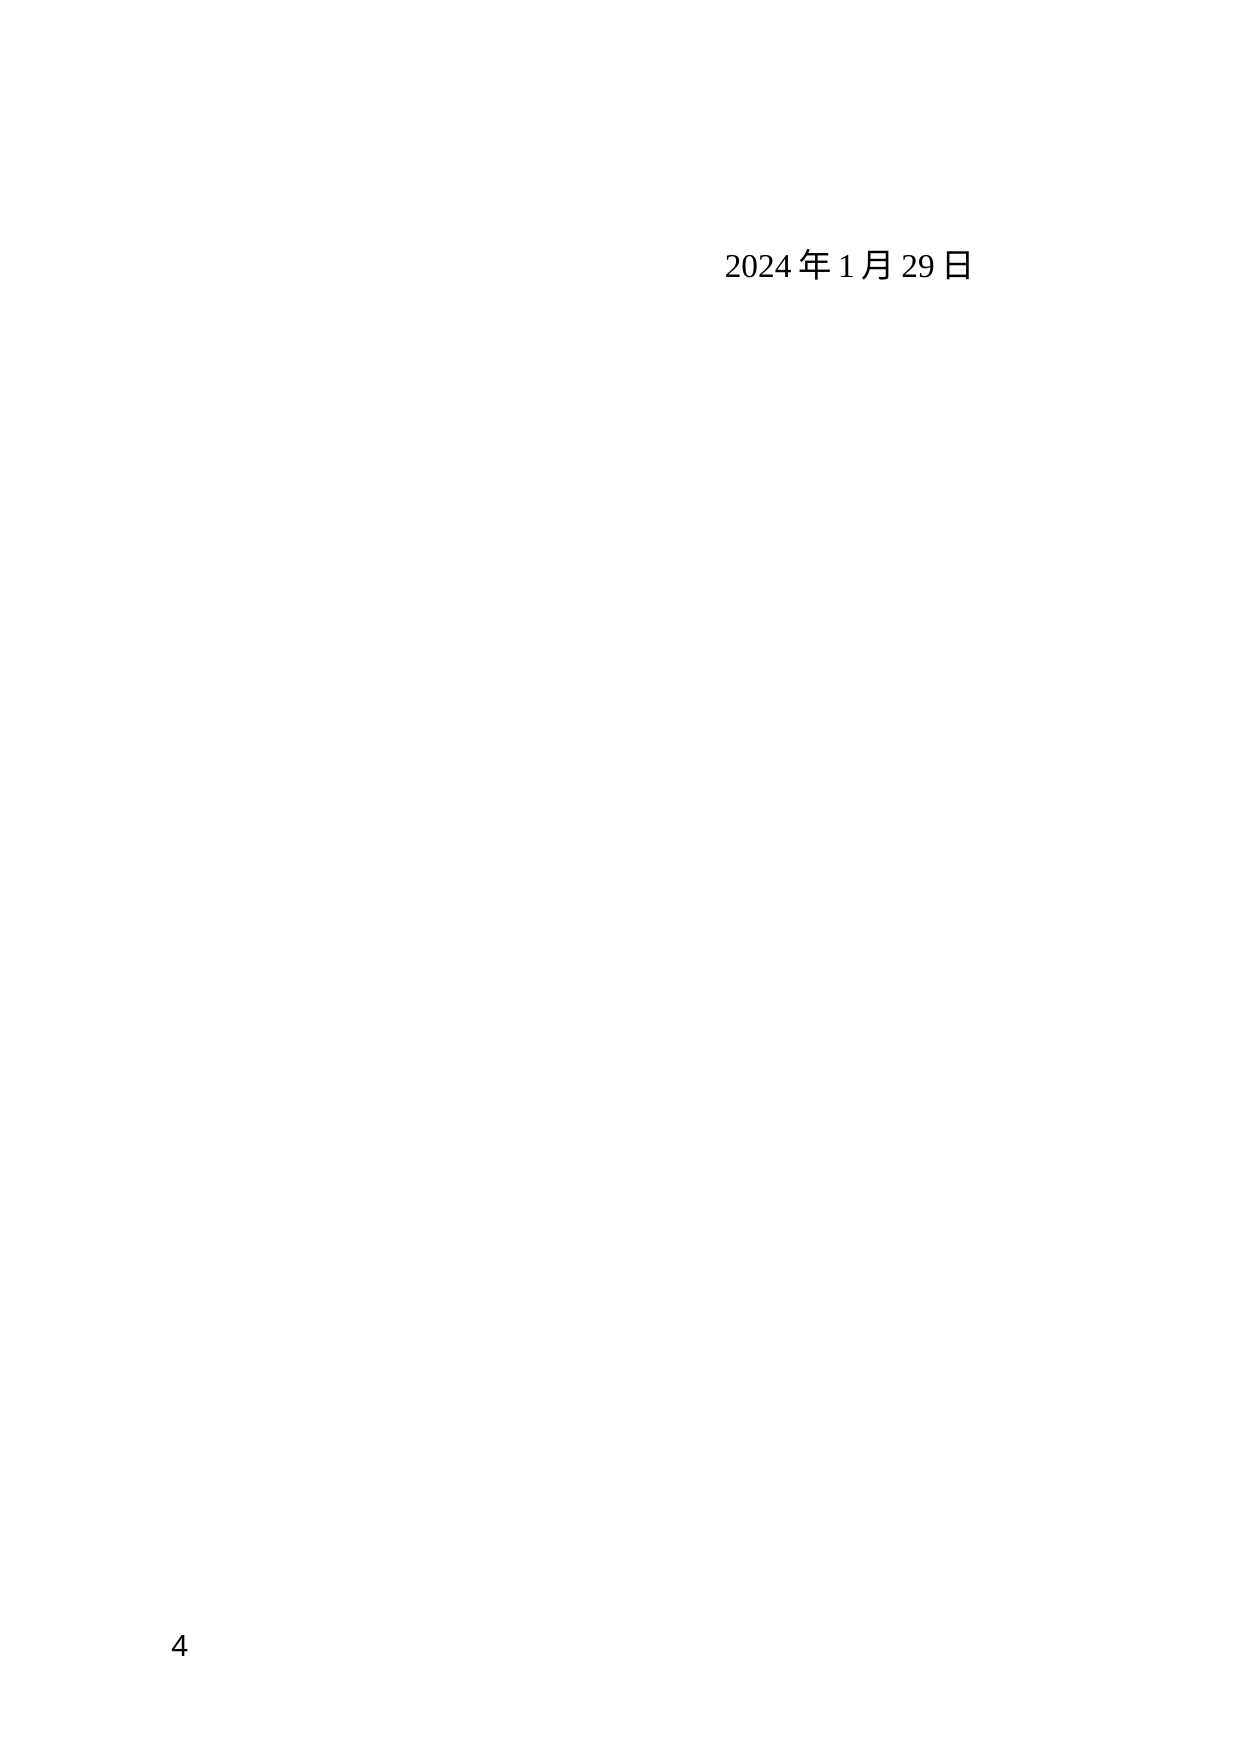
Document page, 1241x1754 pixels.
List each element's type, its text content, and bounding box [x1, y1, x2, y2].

text 2024年1月29日 [171, 230, 1087, 289]
